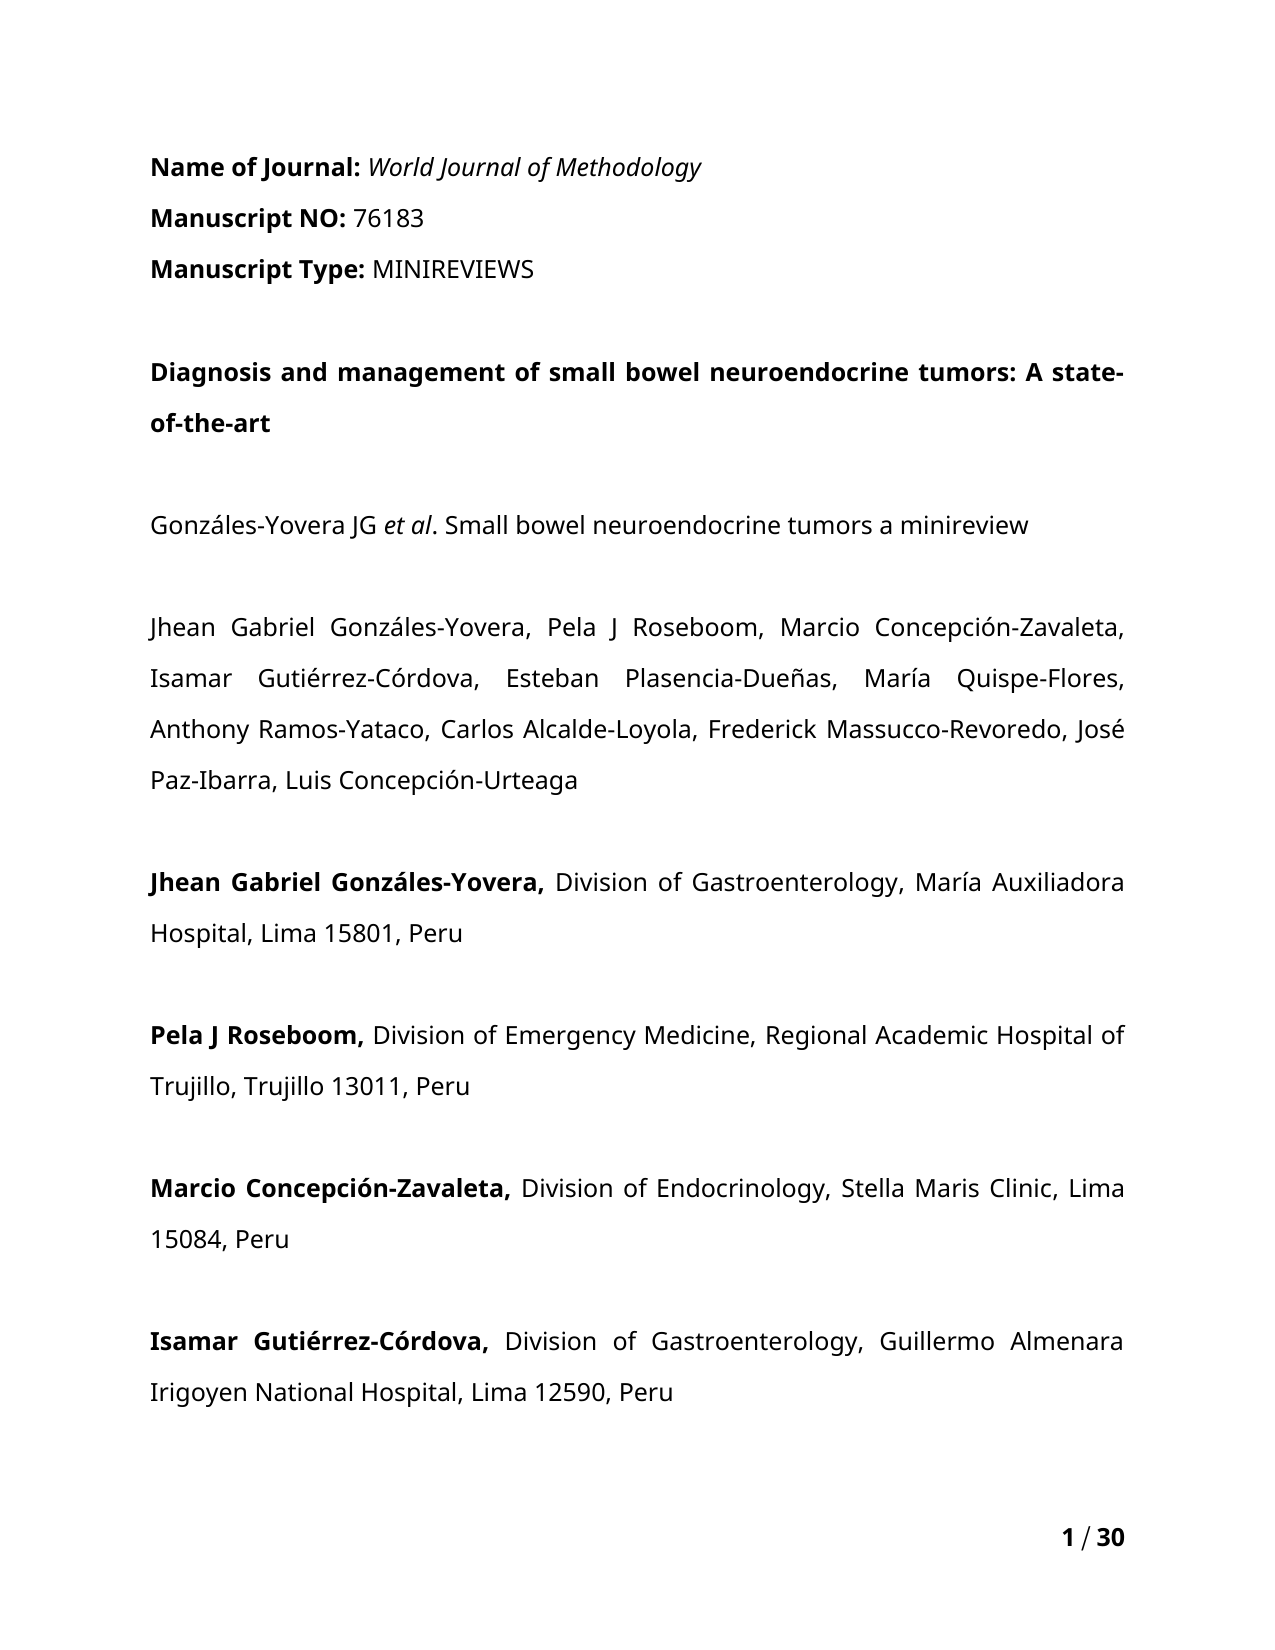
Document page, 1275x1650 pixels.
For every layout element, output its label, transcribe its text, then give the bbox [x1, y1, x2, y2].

text Name of Journal: World Journal of Methodology [150, 150, 1125, 184]
text Isamar Gutiérrez-Córdova, Division of Gastroenterology, Guillermo Almenara Irigoyen National Hospital, Lima 12590, Peru [150, 1324, 1125, 1409]
text Diagnosis and management of small bowel neuroendocrine tumors: A state-of-the-art [150, 354, 1125, 439]
text Jhean Gabriel Gonzáles-Yovera, Pela J Roseboom, Marcio Concepción-Zavaleta, Isamar Gutiérrez-Córdova, Esteban Plasencia-Dueñas, María Quispe-Flores, Anthony Ramos-Yataco, Carlos Alcalde-Loyola, Frederick Massucco-Revoredo, José Paz-Ibarra, Luis Concepción-Urteaga [150, 609, 1125, 797]
text Pela J Roseboom, Division of Emergency Medicine, Regional Academic Hospital of Trujillo, Trujillo 13011, Peru [150, 1018, 1125, 1103]
text Manuscript Type: MINIREVIEWS [150, 252, 1125, 286]
text Marcio Concepción-Zavaleta, Division of Endocrinology, Stella Maris Clinic, Lima 15084, Peru [150, 1171, 1125, 1256]
text Jhean Gabriel Gonzáles-Yovera, Division of Gastroenterology, María Auxiliadora Hospital, Lima 15801, Peru [150, 864, 1125, 950]
text Manuscript NO: 76183 [150, 201, 1125, 235]
text Gonzáles-Yovera JG et al. Small bowel neuroendocrine tumors a minireview [150, 507, 1125, 541]
